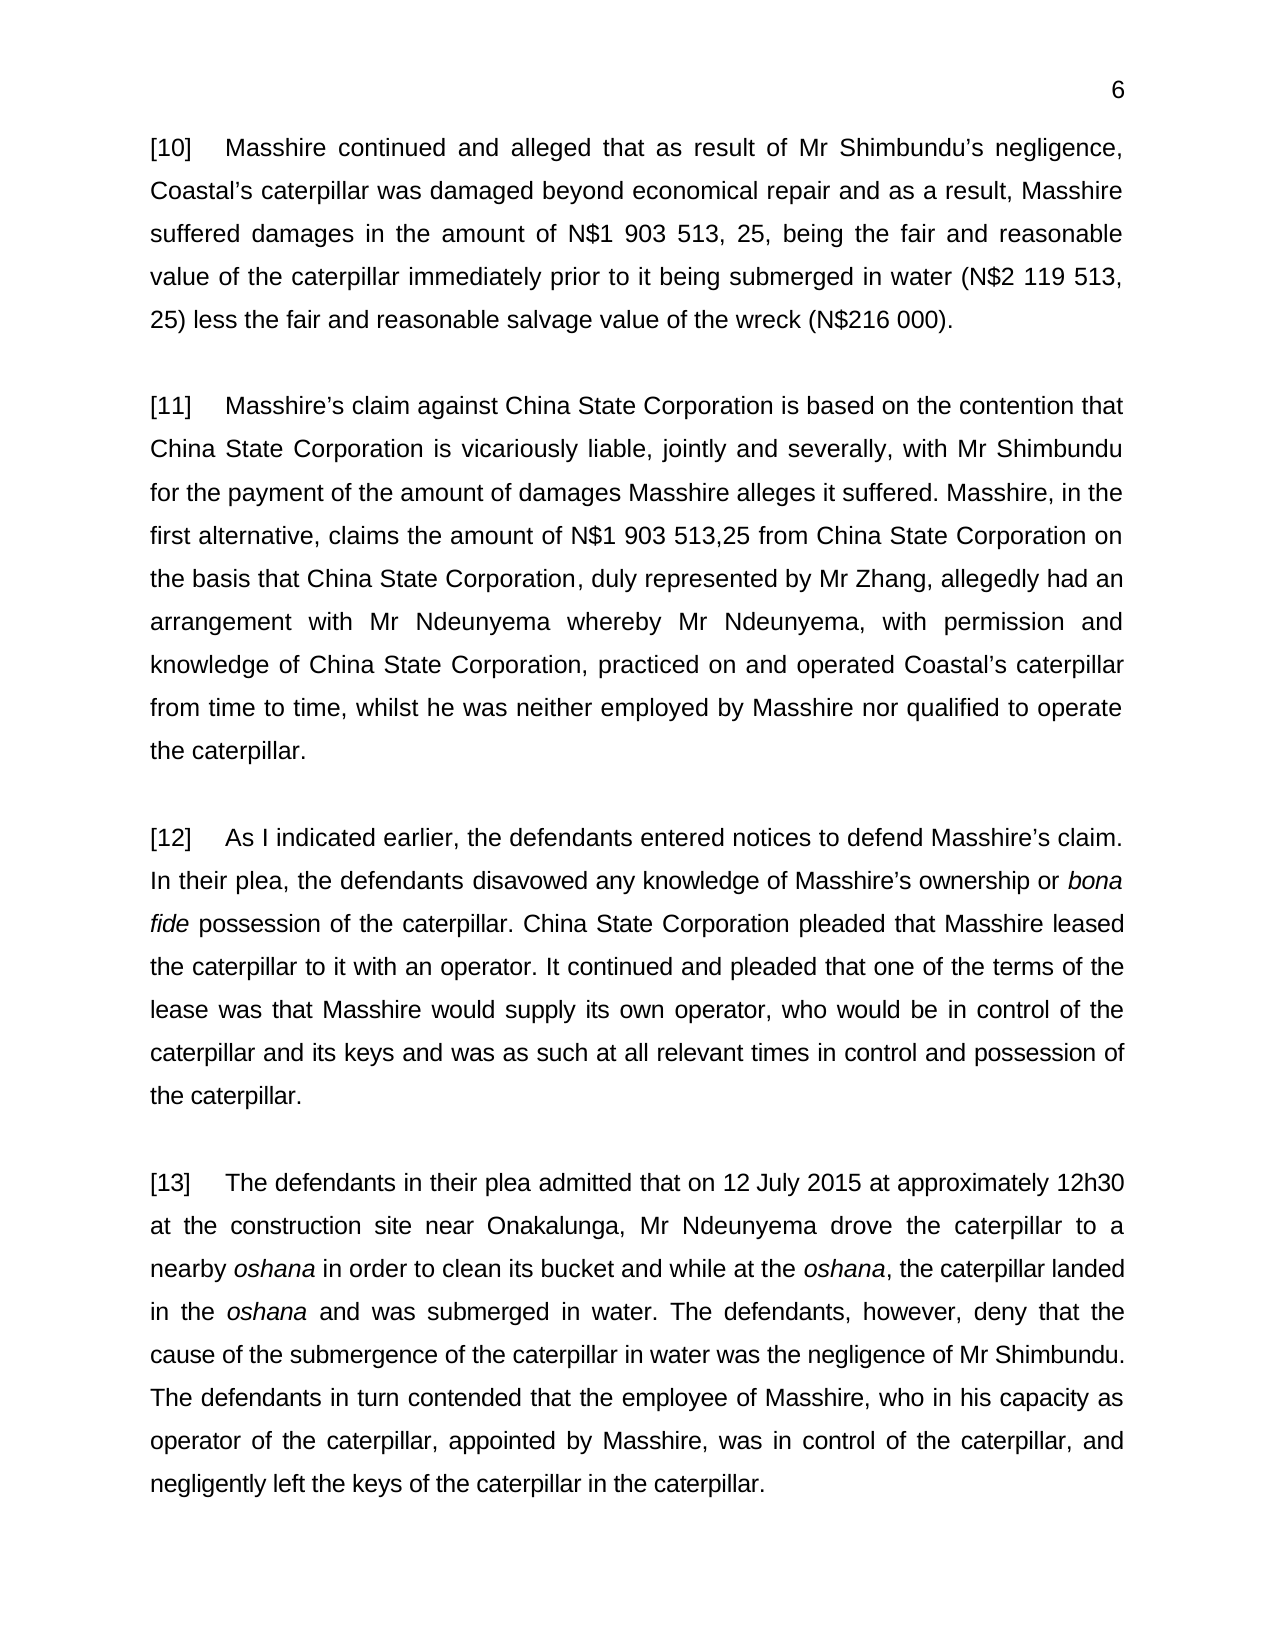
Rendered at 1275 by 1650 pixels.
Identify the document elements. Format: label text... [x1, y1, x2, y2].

text [10] Masshire continued and alleged that as result of Mr Shimbundu’s negligence, Coastal’s caterpillar was damaged beyond economical repair and as a result, Masshire suffered damages in the amount of N$1 903 513, 25, being the fair and reasonable value of the caterpillar immediately prior to it being submerged in water (N$2 119 513, 25) less the fair and reasonable salvage value of the wreck (N$216 000). [150, 132, 1125, 334]
text [11] Masshire’s claim against China State Corporation is based on the contention that China State Corporation is vicariously liable, jointly and severally, with Mr Shimbundu for the payment of the amount of damages Masshire alleges it suffered. Masshire, in the first alternative, claims the amount of N$1 903 513,25 from China State Corporation on the basis that China State Corporation, duly represented by Mr Zhang, allegedly had an arrangement with Mr Ndeunyema whereby Mr Ndeunyema, with permission and knowledge of China State Corporation, practiced on and operated Coastal’s caterpillar from time to time, whilst he was neither employed by Masshire nor qualified to operate the caterpillar. [150, 391, 1125, 765]
text [13] The defendants in their plea admitted that on 12 July 2015 at approximately 12h30 at the construction site near Onakalunga, Mr Ndeunyema drove the caterpillar to a nearby oshana in order to clean its bucket and while at the oshana, the caterpillar landed in the oshana and was submerged in water. The defendants, however, deny that the cause of the submergence of the caterpillar in water was the negligence of Mr Shimbundu. The defendants in turn contended that the employee of Masshire, who in his capacity as operator of the caterpillar, appointed by Masshire, was in control of the caterpillar, and negligently left the keys of the caterpillar in the caterpillar. [150, 1167, 1125, 1498]
text [12] As I indicated earlier, the defendants entered notices to defend Masshire’s claim. In their plea, the defendants disavowed any knowledge of Masshire’s ownership or bona fide possession of the caterpillar. China State Corporation pleaded that Masshire leased the caterpillar to it with an operator. It continued and pleaded that one of the terms of the lease was that Masshire would supply its own operator, who would be in control of the caterpillar and its keys and was as such at all relevant times in control and possession of the caterpillar. [150, 822, 1125, 1110]
